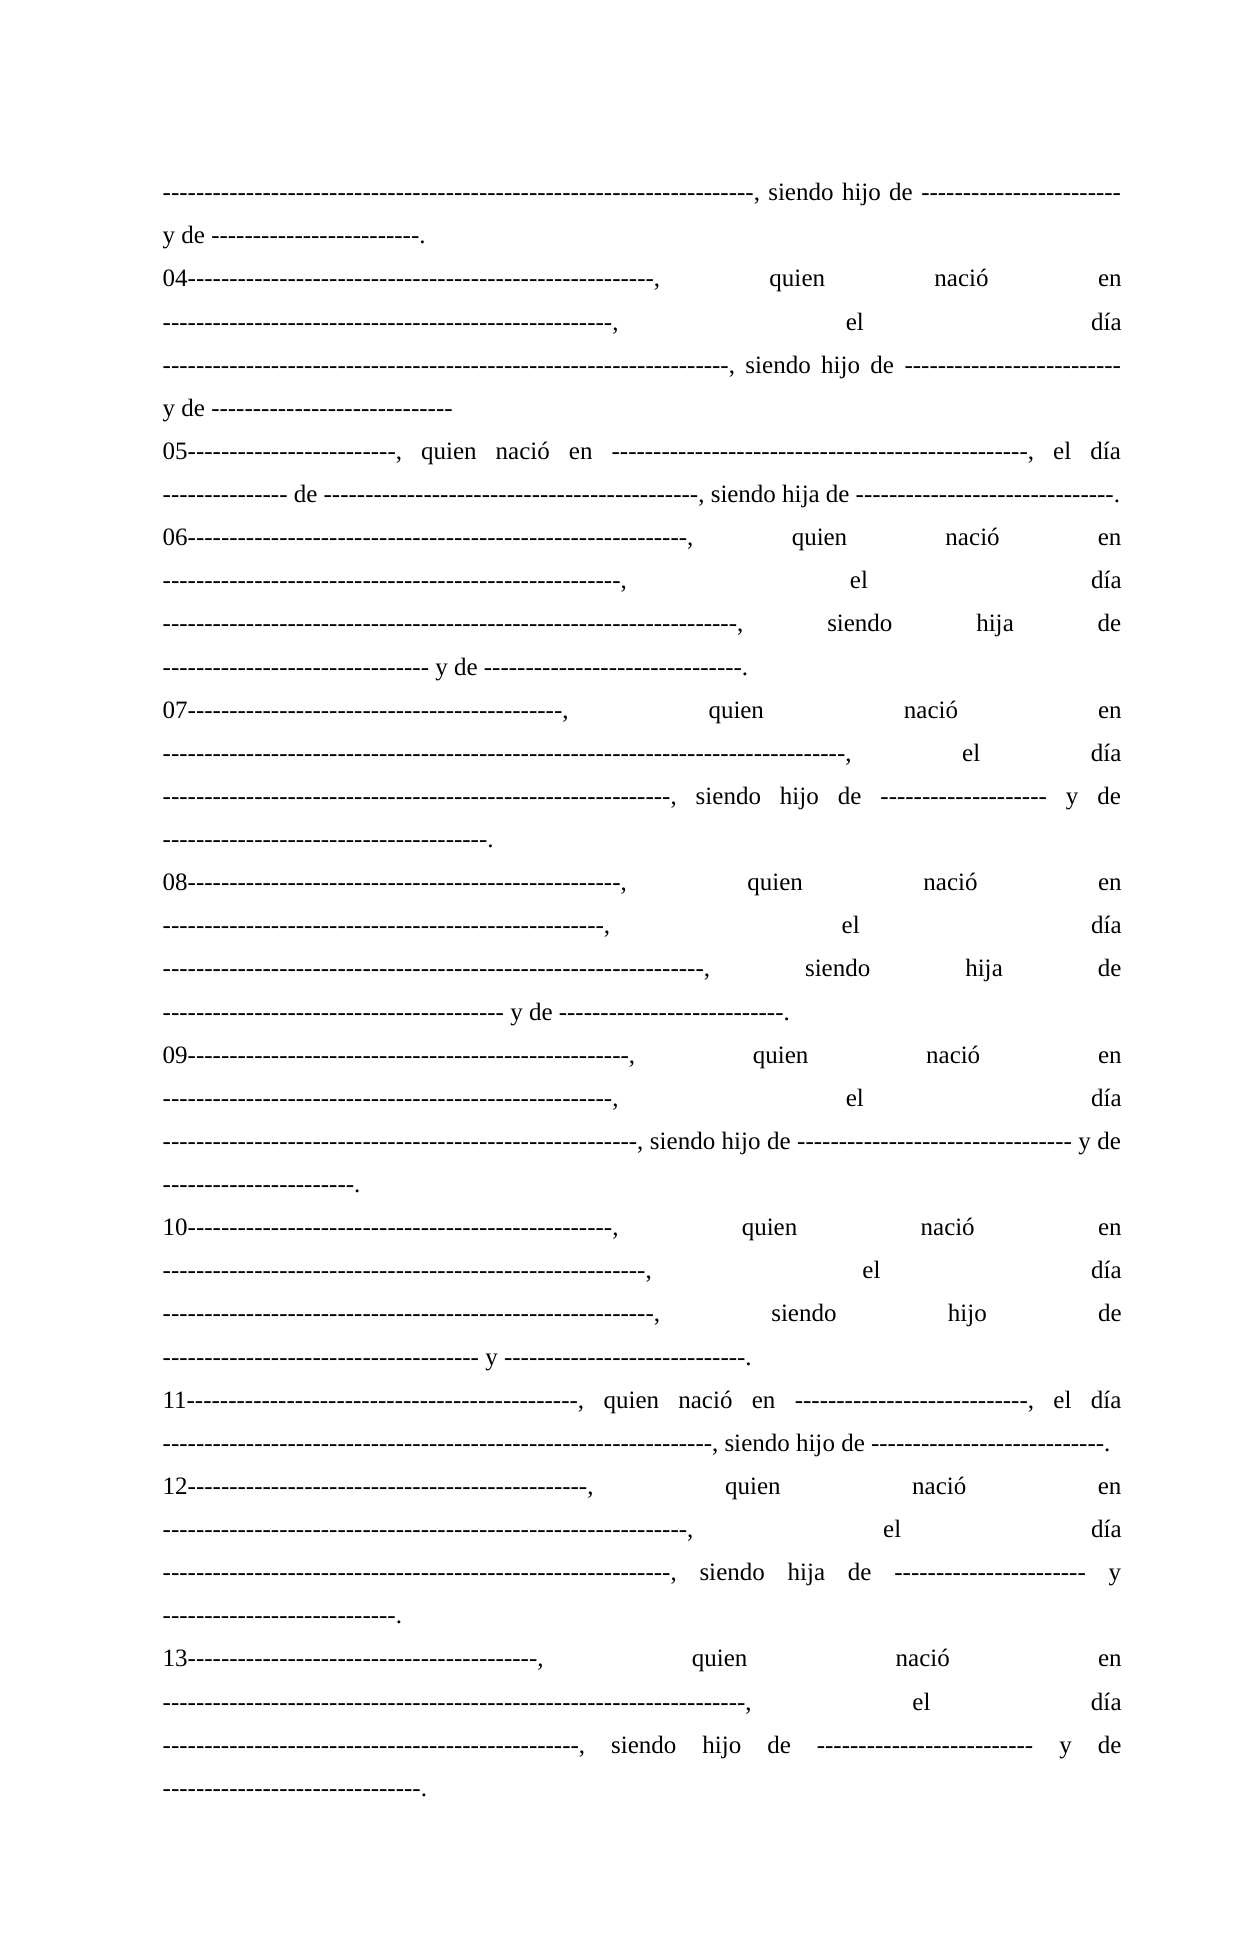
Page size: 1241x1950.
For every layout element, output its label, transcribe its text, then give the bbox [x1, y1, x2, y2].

text 13------------------------------------------, quien nació en ----------------------------------------------------------------------, el día --------------------------------------------------, siendo hijo de -------------------------- y de -------------------------------. [162, 1643, 1122, 1802]
text 09-----------------------------------------------------, quien nació en ------------------------------------------------------, el día ---------------------------------------------------------, siendo hijo de --------------------------------- y de -----------------------. [162, 1040, 1122, 1198]
text 04--------------------------------------------------------, quien nació en ------------------------------------------------------, el día --------------------------------------------------------------------, siendo hijo de -------------------------- y de ----------------------------- [162, 263, 1122, 422]
text 11-----------------------------------------------, quien nació en ----------------------------, el día ------------------------------------------------------------------, siendo hijo de ----------------------------. [162, 1385, 1122, 1457]
text 05-------------------------, quien nació en --------------------------------------------------, el día --------------- de ---------------------------------------------, siendo hija de -------------------------------. [162, 436, 1122, 508]
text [162, 177, 1122, 249]
text 12------------------------------------------------, quien nació en ---------------------------------------------------------------, el día -------------------------------------------------------------, siendo hija de ----------------------- y ----------------------------. [162, 1471, 1122, 1629]
text 07---------------------------------------------, quien nació en ----------------------------------------------------------------------------------, el día -------------------------------------------------------------, siendo hijo de -------------------- y de ---------------------------------------. [162, 695, 1122, 853]
text 06------------------------------------------------------------, quien nació en -------------------------------------------------------, el día ---------------------------------------------------------------------, siendo hija de -------------------------------- y de -------------------------------. [162, 522, 1122, 680]
text 08----------------------------------------------------, quien nació en -----------------------------------------------------, el día -----------------------------------------------------------------, siendo hija de ----------------------------------------- y de ---------------------------. [162, 867, 1122, 1025]
text 10---------------------------------------------------, quien nació en ----------------------------------------------------------, el día -----------------------------------------------------------, siendo hijo de -------------------------------------- y -----------------------------. [162, 1212, 1122, 1370]
